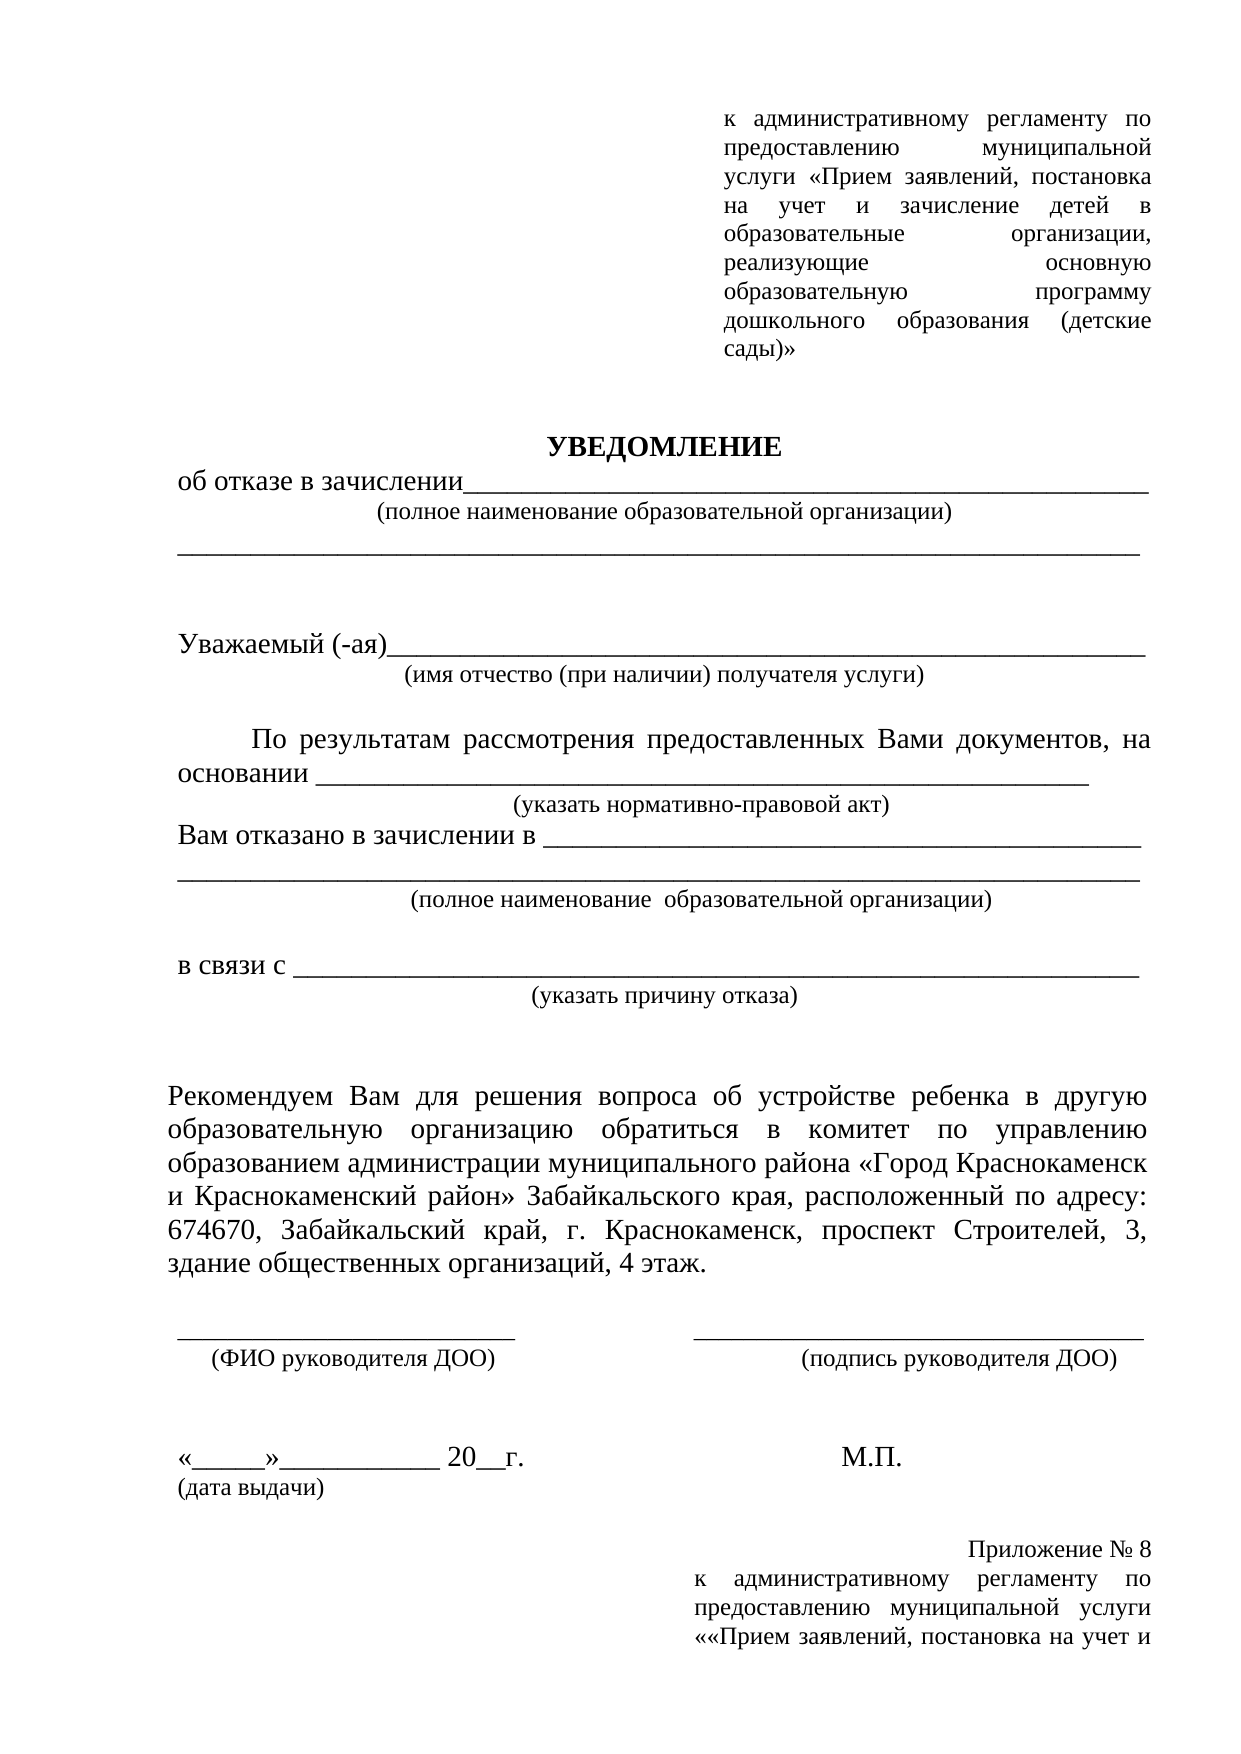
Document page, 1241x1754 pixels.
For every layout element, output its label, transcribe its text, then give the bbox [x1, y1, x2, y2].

table_header Рекомендуем Вам для решения вопроса об устройстве ребенка в другую образовательную организацию обратиться в комитет по управлению образованием администрации муниципального района «Город Краснокаменск и Краснокаменский район» Забайкальского края, расположенный по адресу: 674670, Забайкальский край, г. Краснокаменск, проспект Строителей, 3, здание общественных организаций, 4 этаж. [166, 1043, 1150, 1281]
text (полное наименование образовательной организации) [177, 496, 1152, 525]
text Уважаемый (-ая)____________________________________________________ [177, 626, 1152, 659]
text __________________________________________________________________ [177, 851, 1152, 884]
text По результатам рассмотрения предоставленных Вами документов, на основании _____________________________________________________ [177, 722, 1152, 789]
text (ФИО руководителя ДОО) (подпись руководителя ДОО) [177, 1343, 1152, 1372]
text ___________________________ ____________________________________ [177, 1314, 1152, 1343]
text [694, 1563, 1152, 1649]
text __________________________________________________________________ [177, 525, 1152, 559]
text об отказе в зачислении_______________________________________________ [177, 463, 1152, 496]
text к административному регламенту по предоставлению муниципальной услуги «Прием заявлений, постановка на учет и зачисление детей в образовательные организации, реализующие основную образовательную программу дошкольного образования (детские сады)» [723, 103, 1152, 362]
text (указать причину отказа) [177, 980, 1152, 1009]
text (имя отчество (при наличии) получателя услуги) [177, 659, 1152, 688]
text Вам отказано в зачислении в _________________________________________ [177, 817, 1152, 851]
text Приложение № 8 [694, 1534, 1152, 1563]
text в связи с __________________________________________________________ [177, 947, 1152, 980]
text (указать нормативно-правовой акт) [177, 789, 1152, 817]
text (дата выдачи) [177, 1472, 1152, 1501]
text «_____»___________ 20__г. М.П. [177, 1439, 1152, 1472]
text (полное наименование образовательной организации) [177, 884, 1152, 913]
text УВЕДОМЛЕНИЕ [177, 429, 1152, 463]
